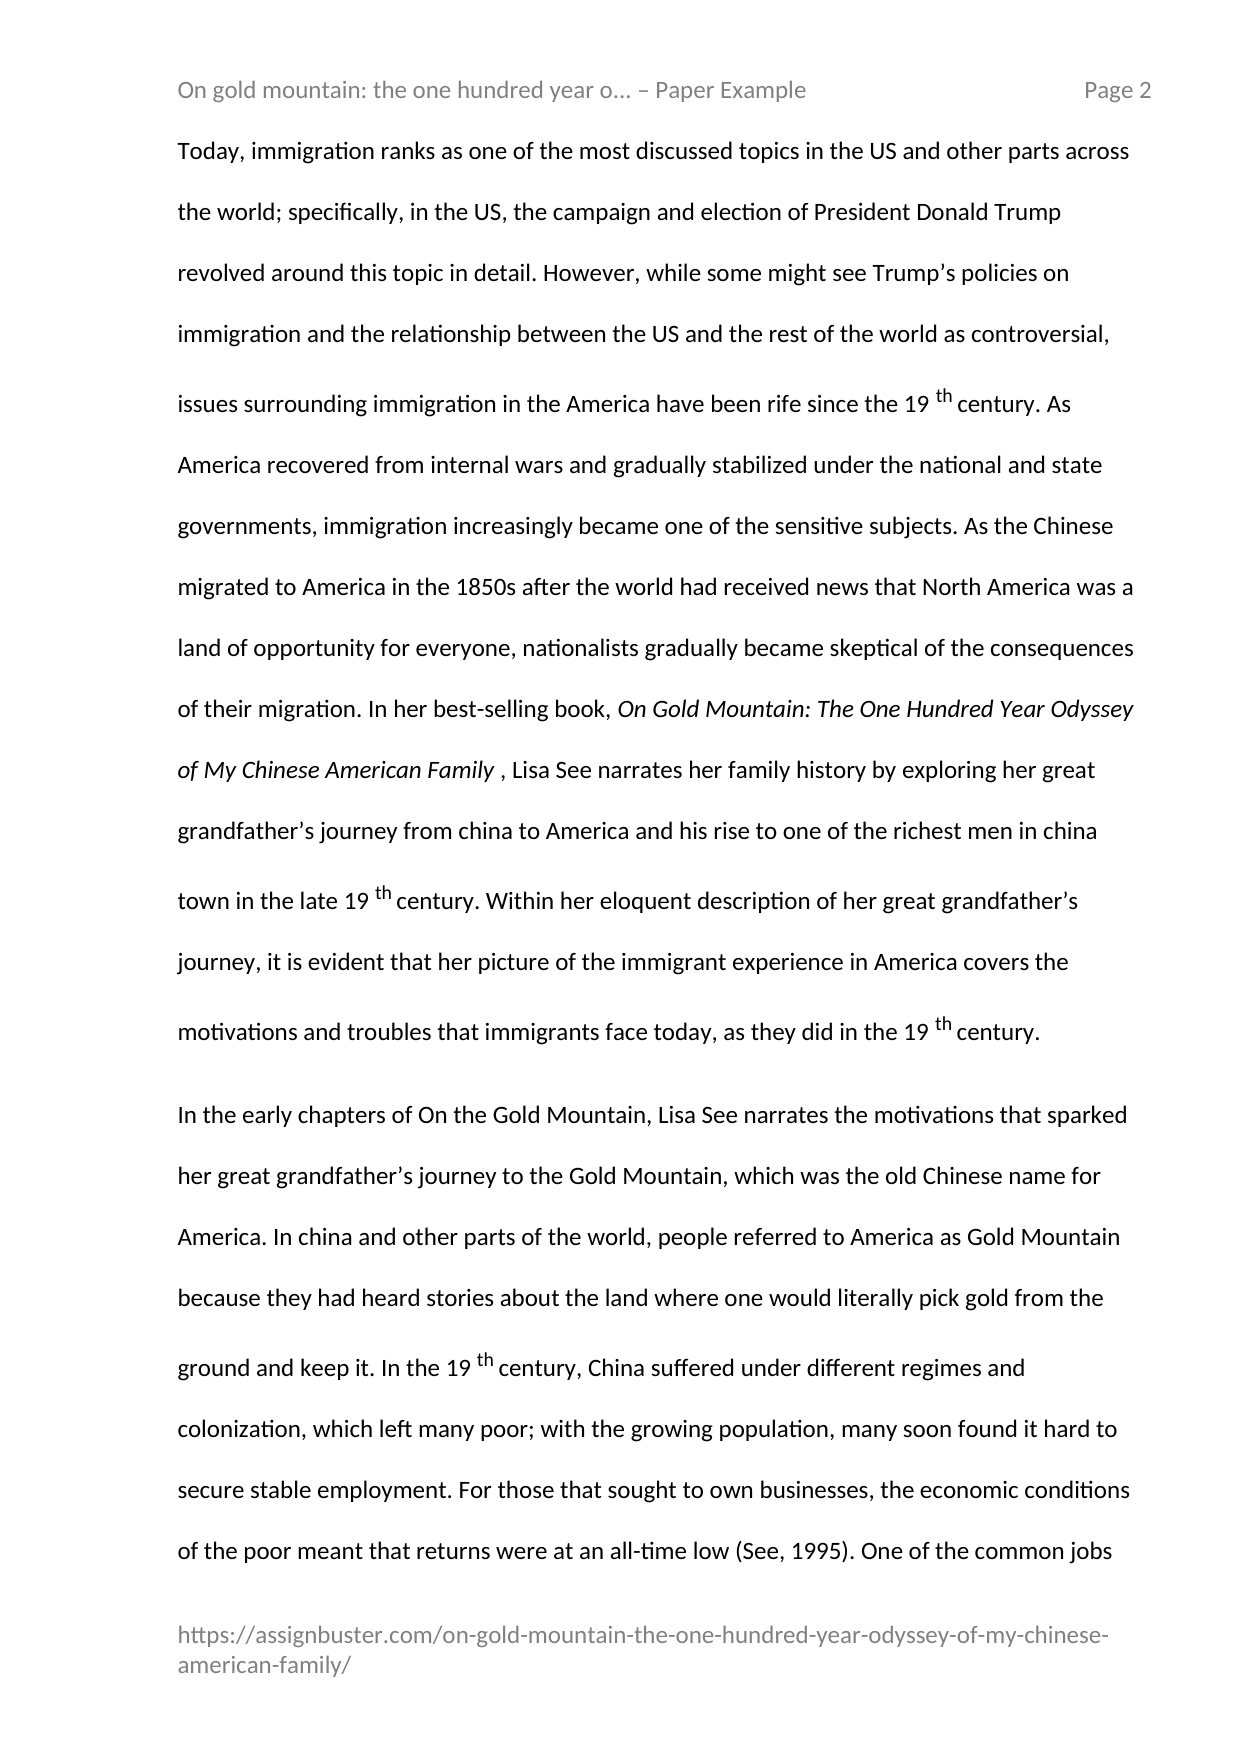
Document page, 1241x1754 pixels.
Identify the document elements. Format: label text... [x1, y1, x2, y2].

text Today, immigration ranks as one of the most discussed topics in the US and other parts across the world; specifically, in the US, the campaign and election of President Donald Trump revolved around this topic in detail. However, while some might see Trump’s policies on immigration and the relationship between the US and the rest of the world as controversial, issues surrounding immigration in the America have been rife since the 19 th century. As America recovered from internal wars and gradually stabilized under the national and state governments, immigration increasingly became one of the sensitive subjects. As the Chinese migrated to America in the 1850s after the world had received news that North America was a land of opportunity for everyone, nationalists gradually became skeptical of the consequences of their migration. In her best-selling book, On Gold Mountain: The One Hundred Year Odyssey of My Chinese American Family , Lisa See narrates her family history by exploring her great grandfather’s journey from china to America and his rise to one of the richest men in china town in the late 19 th century. Within her eloquent description of her great grandfather’s journey, it is evident that her picture of the immigrant experience in America covers the motivations and troubles that immigrants face today, as they did in the 19 th century. [177, 135, 1152, 1046]
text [177, 1099, 1152, 1565]
